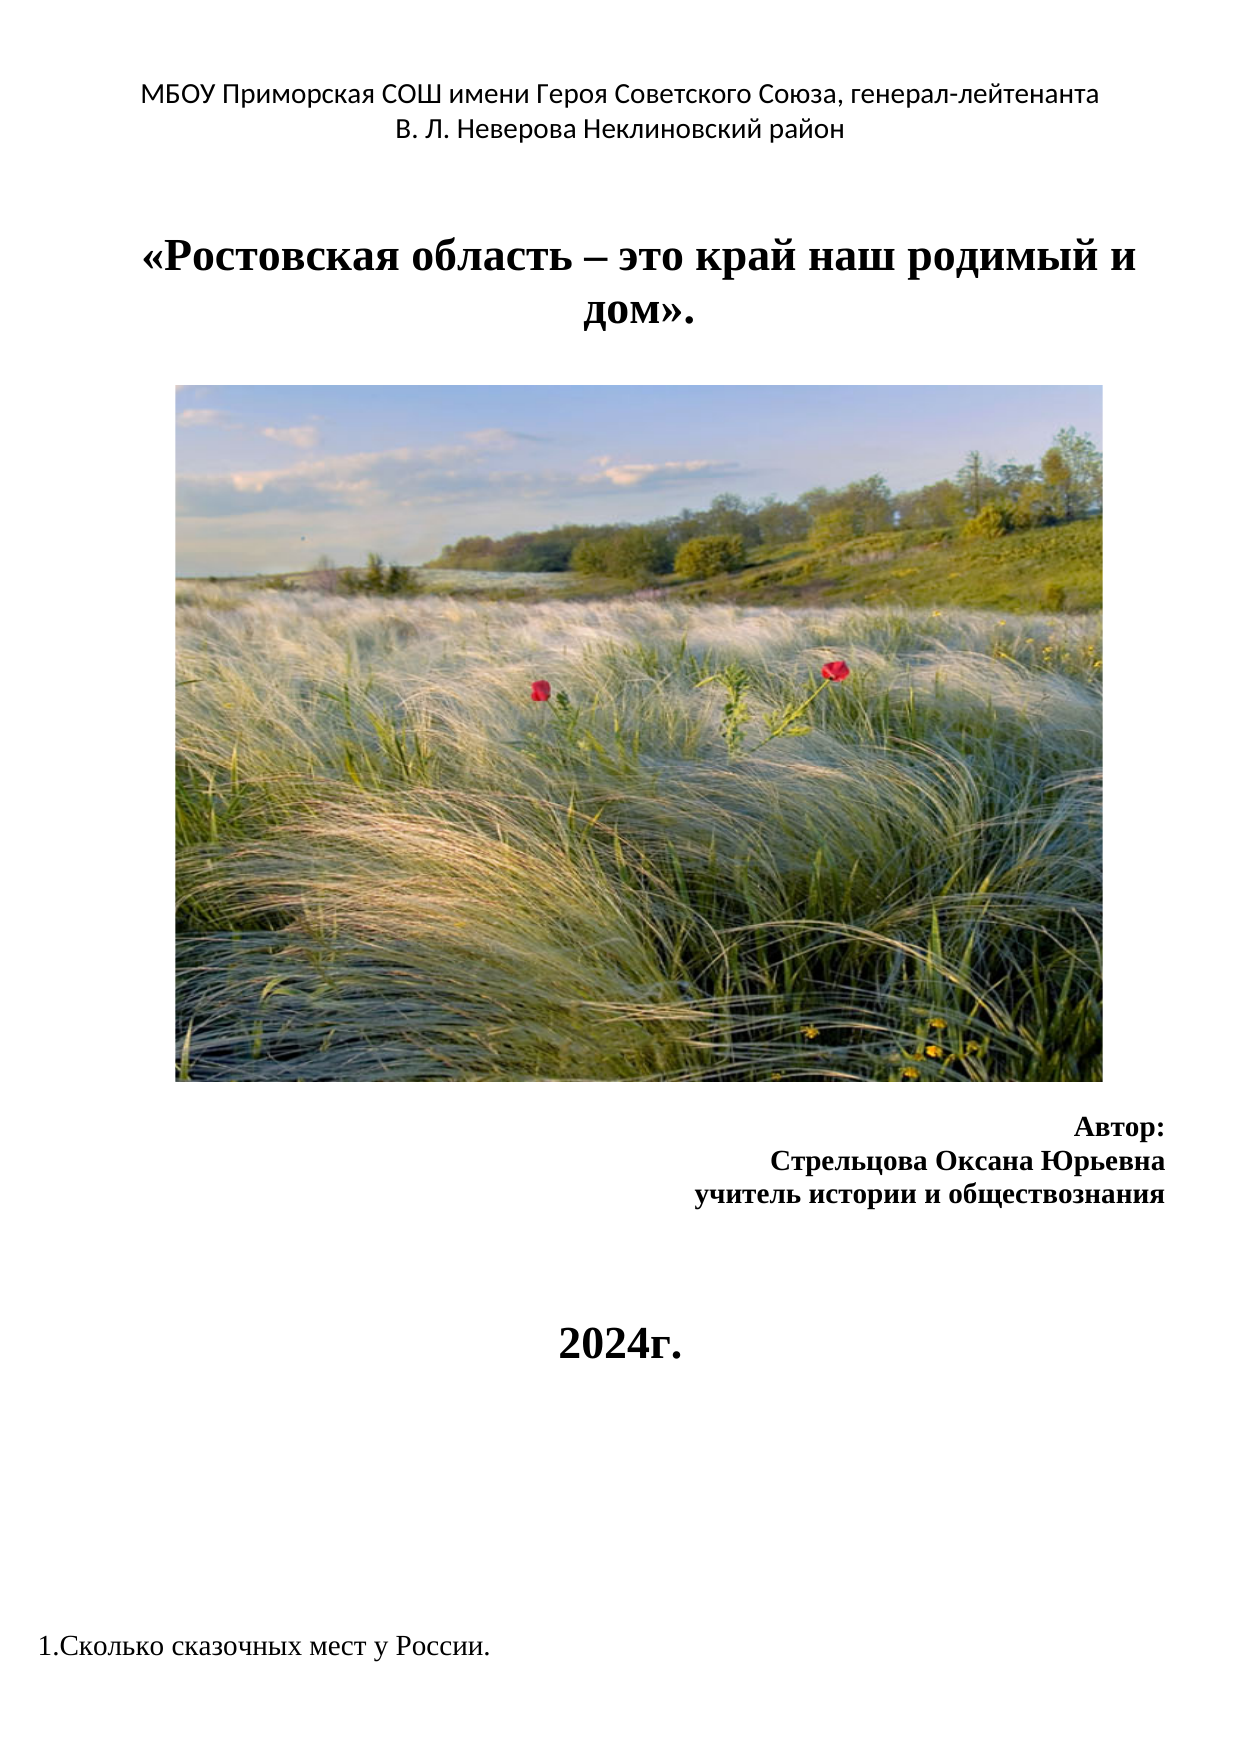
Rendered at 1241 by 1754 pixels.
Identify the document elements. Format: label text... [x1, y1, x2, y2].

text 1.Сколько сказочных мест у России. [37, 1628, 1165, 1662]
text учитель истории и обществознания [75, 1176, 1165, 1210]
text Стрельцова Оксана Юрьевна [75, 1143, 1165, 1176]
text МБОУ Приморская СОШ имени Героя Советского Союза, генерал-лейтенанта [75, 75, 1165, 111]
text В. Л. Неверова Неклиновский район [75, 111, 1165, 146]
text «Ростовская область – это край наш родимый и дом». [112, 228, 1165, 333]
text Автор: [75, 1109, 1165, 1143]
picture [175, 385, 1103, 1082]
text 2024г. [75, 1315, 1165, 1368]
